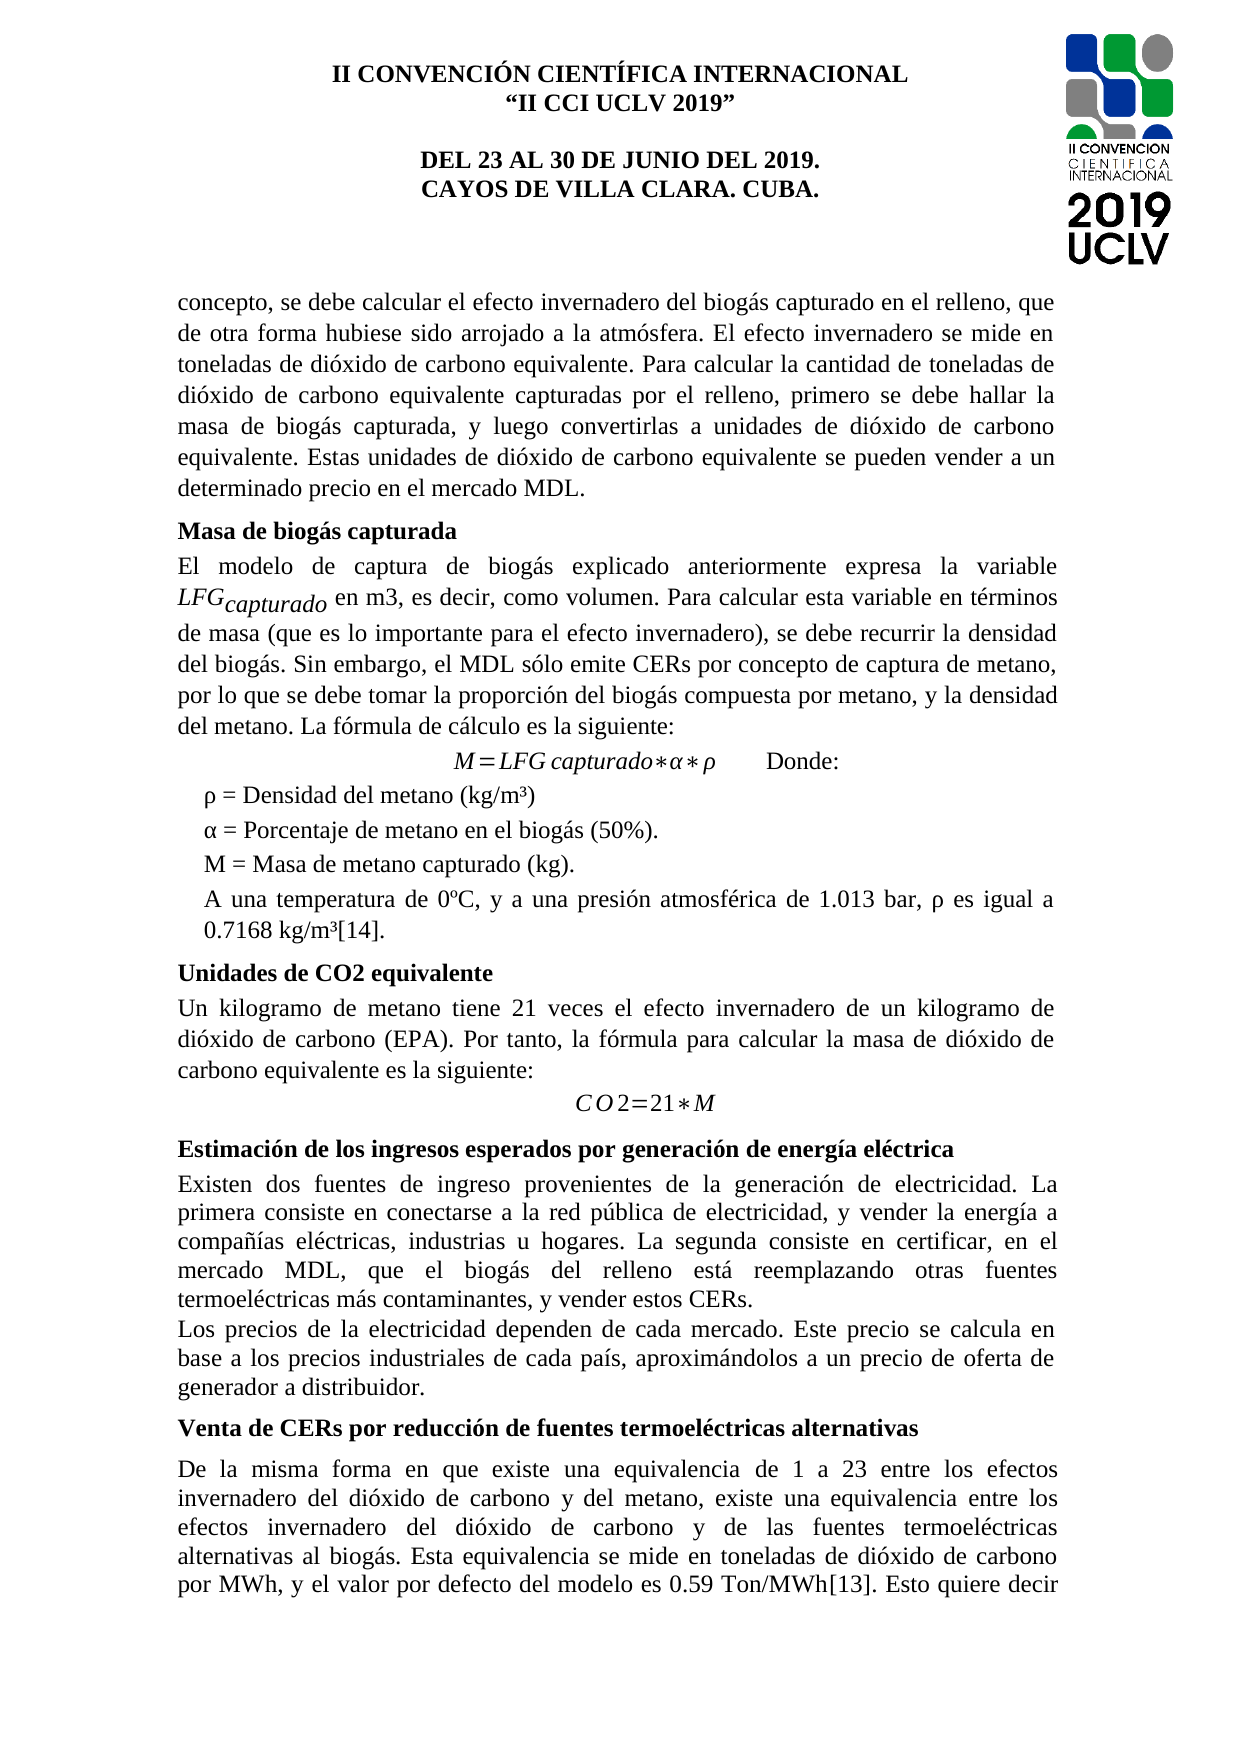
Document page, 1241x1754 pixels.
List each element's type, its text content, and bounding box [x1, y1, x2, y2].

text A una temperatura de 0ºC, y a una presión atmosférica de 1.013 bar, ρ es igual a 0.7168 kg/m³[14]. [203, 884, 1055, 946]
text Unidades de CO2 equivalente [177, 958, 1063, 987]
text Venta de CERs por reducción de fuentes termoeléctricas alternativas [177, 1413, 1063, 1442]
text Donde: [236, 746, 1055, 777]
text ρ = Densidad del metano (kg/m³) [203, 781, 1055, 812]
picture [1061, 31, 1182, 274]
text Un kilogramo de metano tiene 21 veces el efecto invernadero de un kilogramo de dióxido de carbono (EPA). Por tanto, la fórmula para calcular la masa de dióxido de carbono equivalente es la siguiente: [177, 993, 1055, 1087]
text El modelo de captura de biogás explicado anteriormente expresa la variable LFGcapturado en m3, es decir, como volumen. Para calcular esta variable en términos de masa (que es lo importante para el efecto invernadero), se debe recurrir la densidad del biogás. Sin embargo, el MDL sólo emite CERs por concepto de captura de metano, por lo que se debe tomar la proporción del biogás compuesta por metano, y la densidad del metano. La fórmula de cálculo es la siguiente: [177, 551, 1058, 742]
text Los precios de la electricidad dependen de cada mercado. Este precio se calcula en base a los precios industriales de cada país, aproximándolos a un precio de oferta de generador a distribuidor. [177, 1314, 1057, 1401]
text Masa de biogás capturada [177, 516, 1063, 545]
text α = Porcentaje de metano en el biogás (50%). [203, 815, 1055, 846]
text M = Masa de metano capturado (kg). [203, 849, 1055, 881]
text Estimación de los ingresos esperados por generación de energía eléctrica [177, 1134, 1063, 1162]
text Existen dos fuentes de ingreso provenientes de la generación de electricidad. La primera consiste en conectarse a la red pública de electricidad, y vender la energía a compañías eléctricas, industrias u hogares. La segunda consiste en certificar, en el mercado MDL, que el biogás del relleno está reemplazando otras fuentes termoeléctricas más contaminantes, y vender estos CERs. [177, 1169, 1058, 1312]
